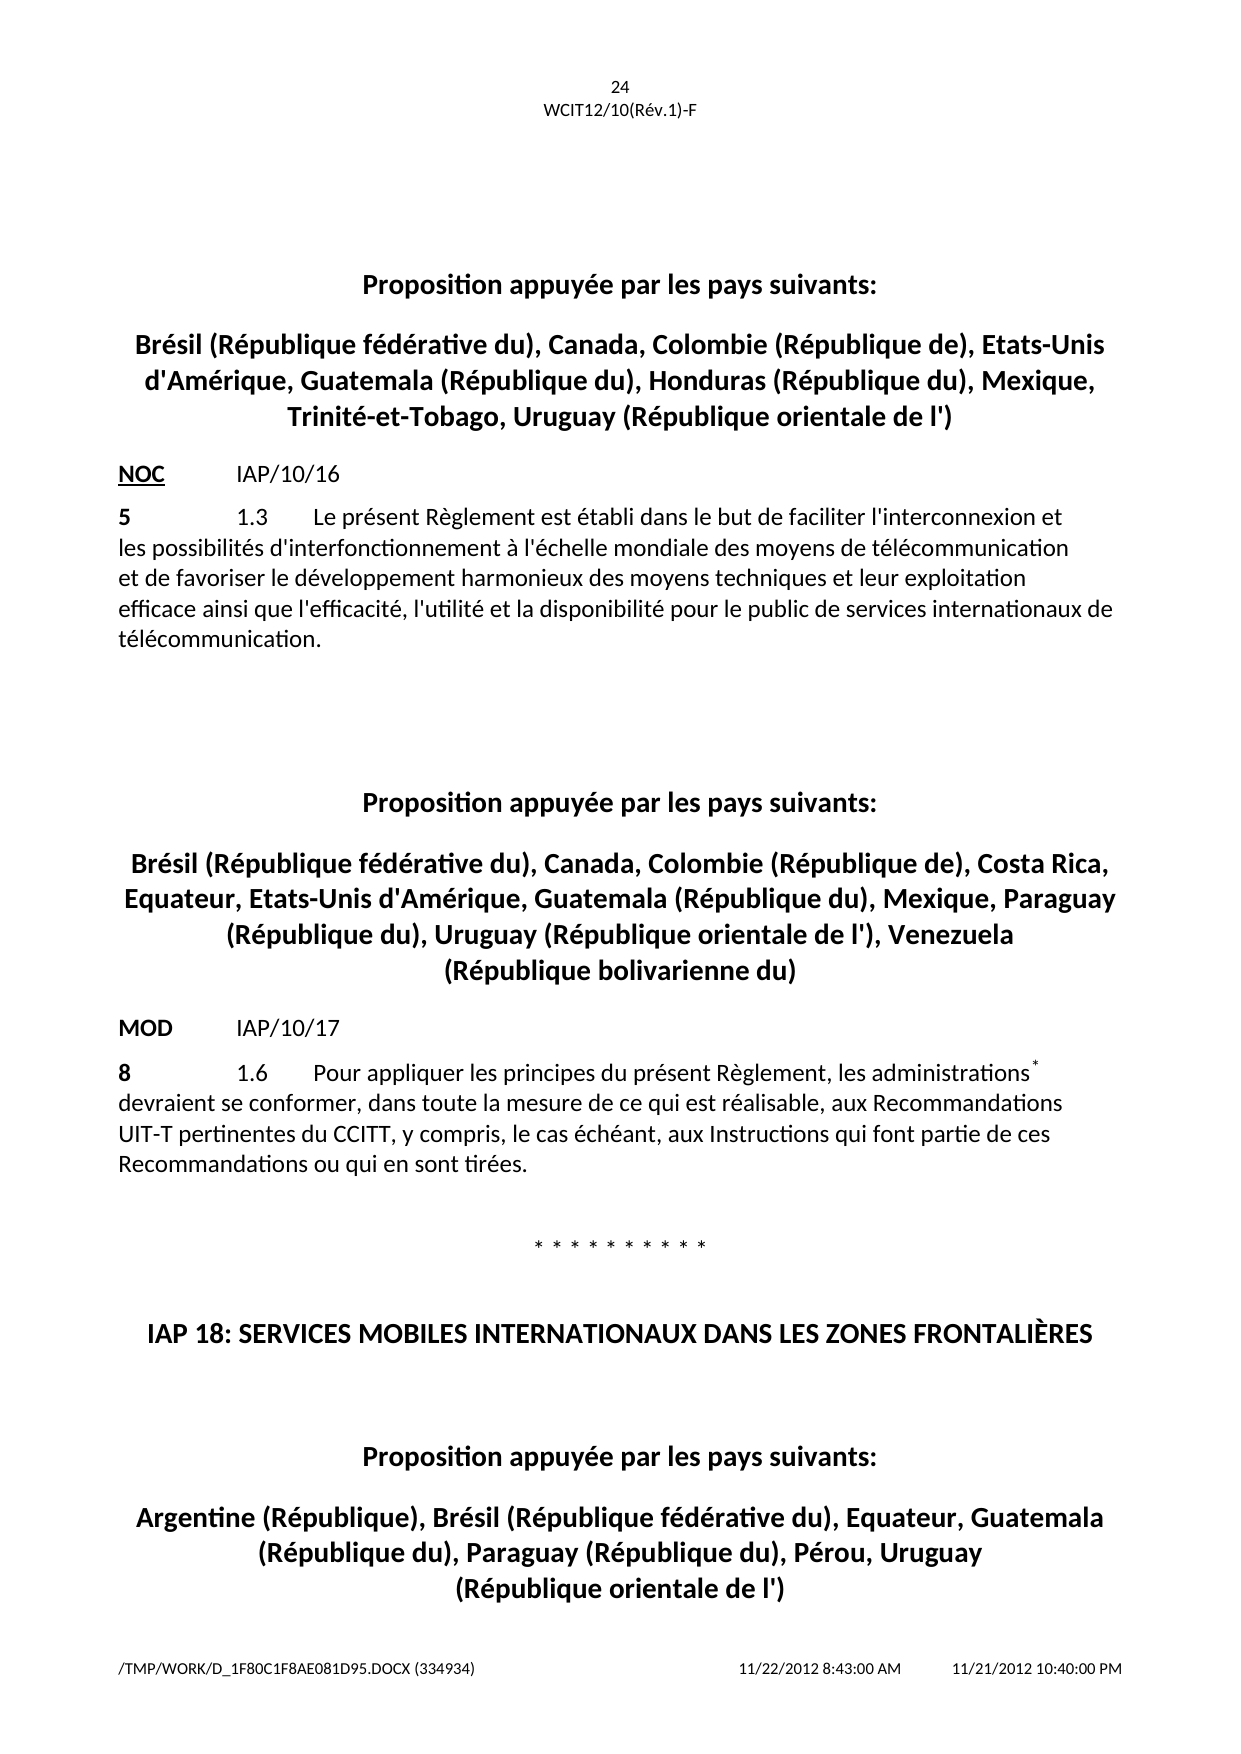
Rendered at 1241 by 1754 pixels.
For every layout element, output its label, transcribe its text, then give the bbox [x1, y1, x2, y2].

text MOD IAP/10/17 [118, 1012, 1122, 1043]
title IAP 18: SERVICES MOBILES INTERNATIONAUX DANS LES ZONES FRONTALIèRES [118, 1315, 1122, 1351]
text Proposition appuyée par les pays suivants: [118, 784, 1122, 820]
text * * * * * * * * * * [118, 1234, 1122, 1265]
text Proposition appuyée par les pays suivants: [118, 266, 1122, 301]
text Brésil (République fédérative du), Canada, Colombie (République de), Etats-Unis d'Amérique, Guatemala (République du), Honduras (République du), Mexique, Trinité-et-Tobago, Uruguay (République orientale de l') [118, 326, 1122, 433]
text Proposition appuyée par les pays suivants: [118, 1438, 1122, 1474]
text 5 1.3 Le présent Règlement est établi dans le but de faciliter l'interconnexion et les possibilités d'interfonctionnement à l'échelle mondiale des moyens de télécommunication et de favoriser le développement harmonieux des moyens techniques et leur exploitation efficace ainsi que l'efficacité, l'utilité et la disponibilité pour le public de services internationaux de télécommunication. [118, 501, 1122, 654]
text Brésil (République fédérative du), Canada, Colombie (République de), Costa Rica, Equateur, Etats-Unis d'Amérique, Guatemala (République du), Mexique, Paraguay (République du), Uruguay (République orientale de l'), Venezuela (République bolivarienne du) [118, 845, 1122, 987]
text 8 1.6 Pour appliquer les principes du présent Règlement, les administrations* devraient se conformer, dans toute la mesure de ce qui est réalisable, aux Recommandations pertinentes , y compris, le cas échéant, aux Instructions qui font partie de ces Recommandations ou qui en sont tirées. [118, 1056, 1122, 1179]
text Argentine (République), Brésil (République fédérative du), Equateur, Guatemala (République du), Paraguay (République du), Pérou, Uruguay (République orientale de l') [118, 1499, 1122, 1606]
text NOC IAP/10/16 [118, 458, 1122, 489]
